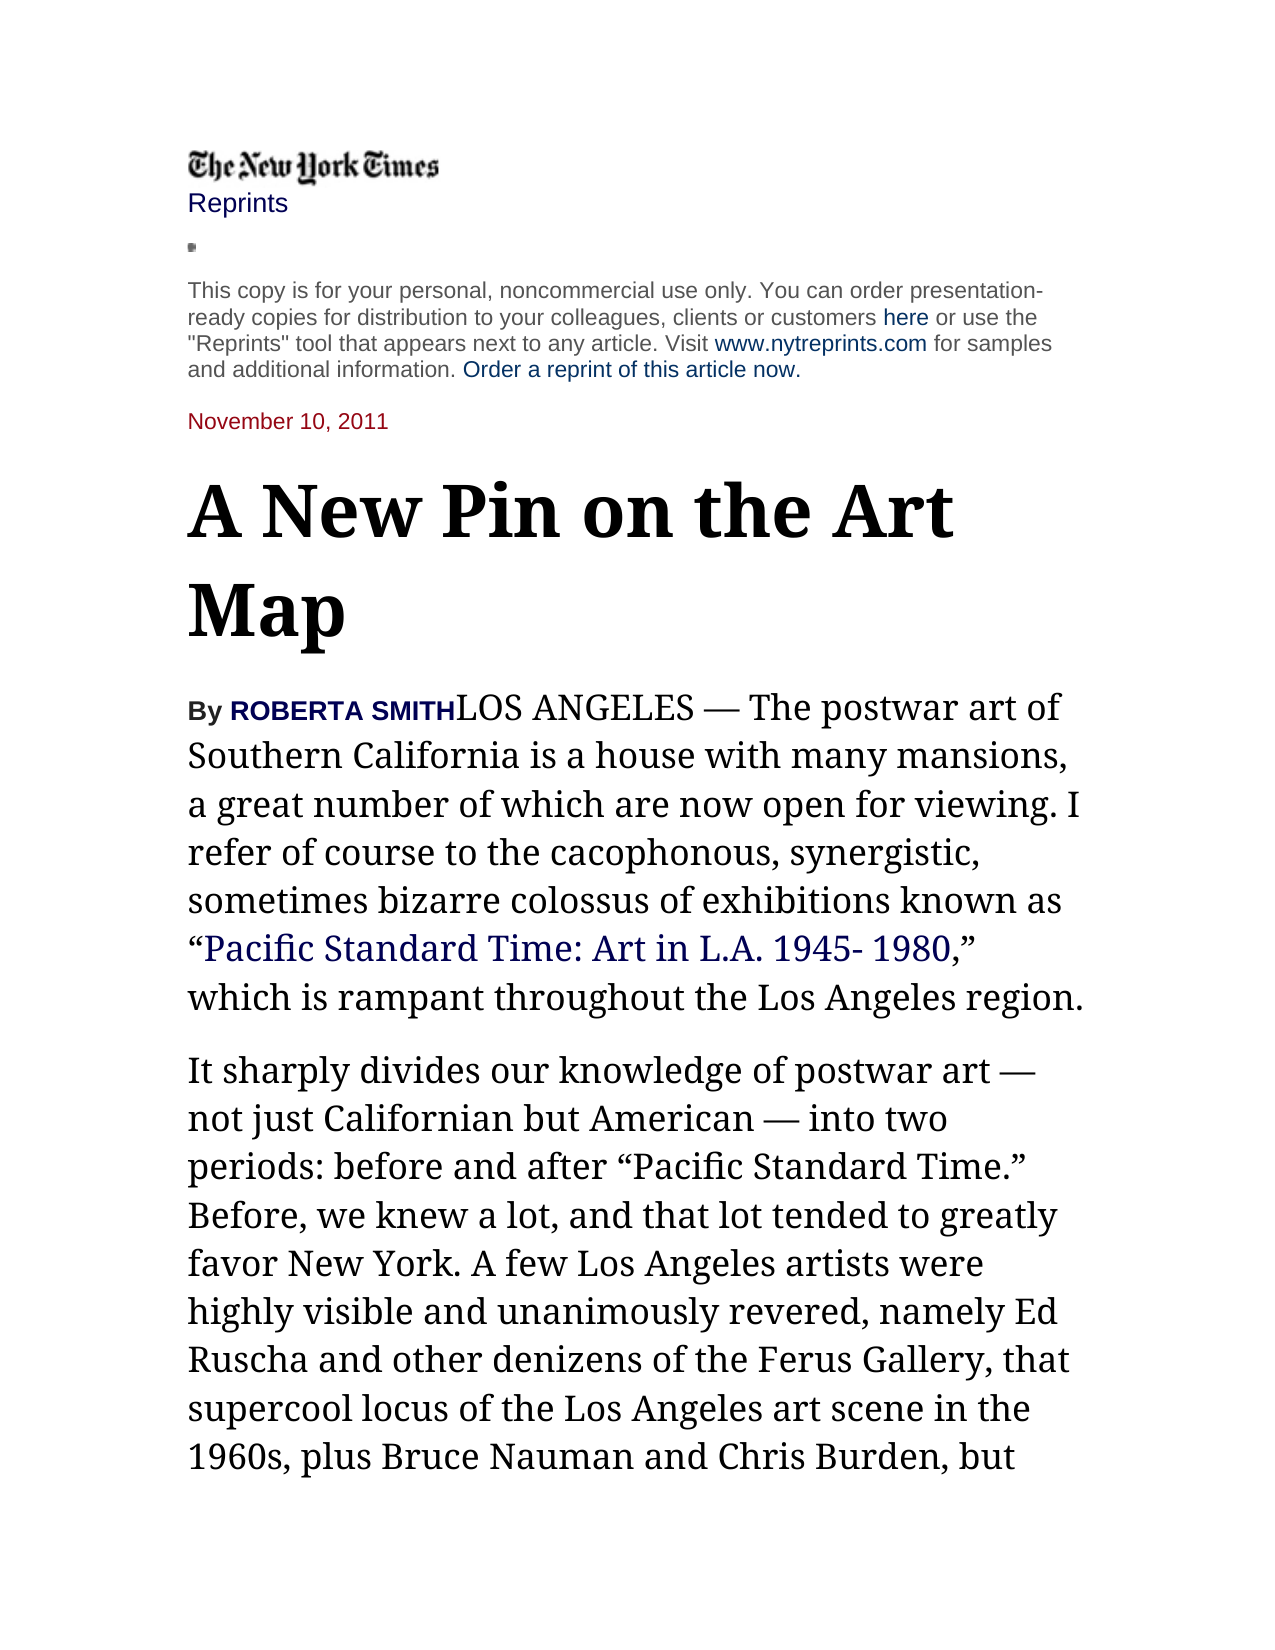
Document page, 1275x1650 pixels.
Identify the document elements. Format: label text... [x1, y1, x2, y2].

text This copy is for your personal, noncommercial use only. You can order presentation-ready copies for distribution to your colleagues, clients or customers here or use the "Reprints" tool that appears next to any article. Visit www.nytreprints.com for samples and additional information. Order a reprint of this article now. [187, 277, 1087, 383]
text A New Pin on the Art Map [187, 459, 1087, 658]
text Reprints [187, 187, 1087, 219]
text By ROBERTA SMITH LOS ANGELES — The postwar art of Southern California is a house with many mansions, a great number of which are now open for viewing. I refer of course to the cacophonous, synergistic, sometimes bizarre colossus of exhibitions known as “Pacific Standard Time: Art in L.A. 1945- 1980,” which is rampant throughout the Los Angeles region. [187, 683, 1087, 1020]
picture [187, 243, 196, 252]
text November 10, 2011 [187, 408, 1087, 434]
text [187, 1045, 1087, 1479]
picture [187, 150, 442, 188]
